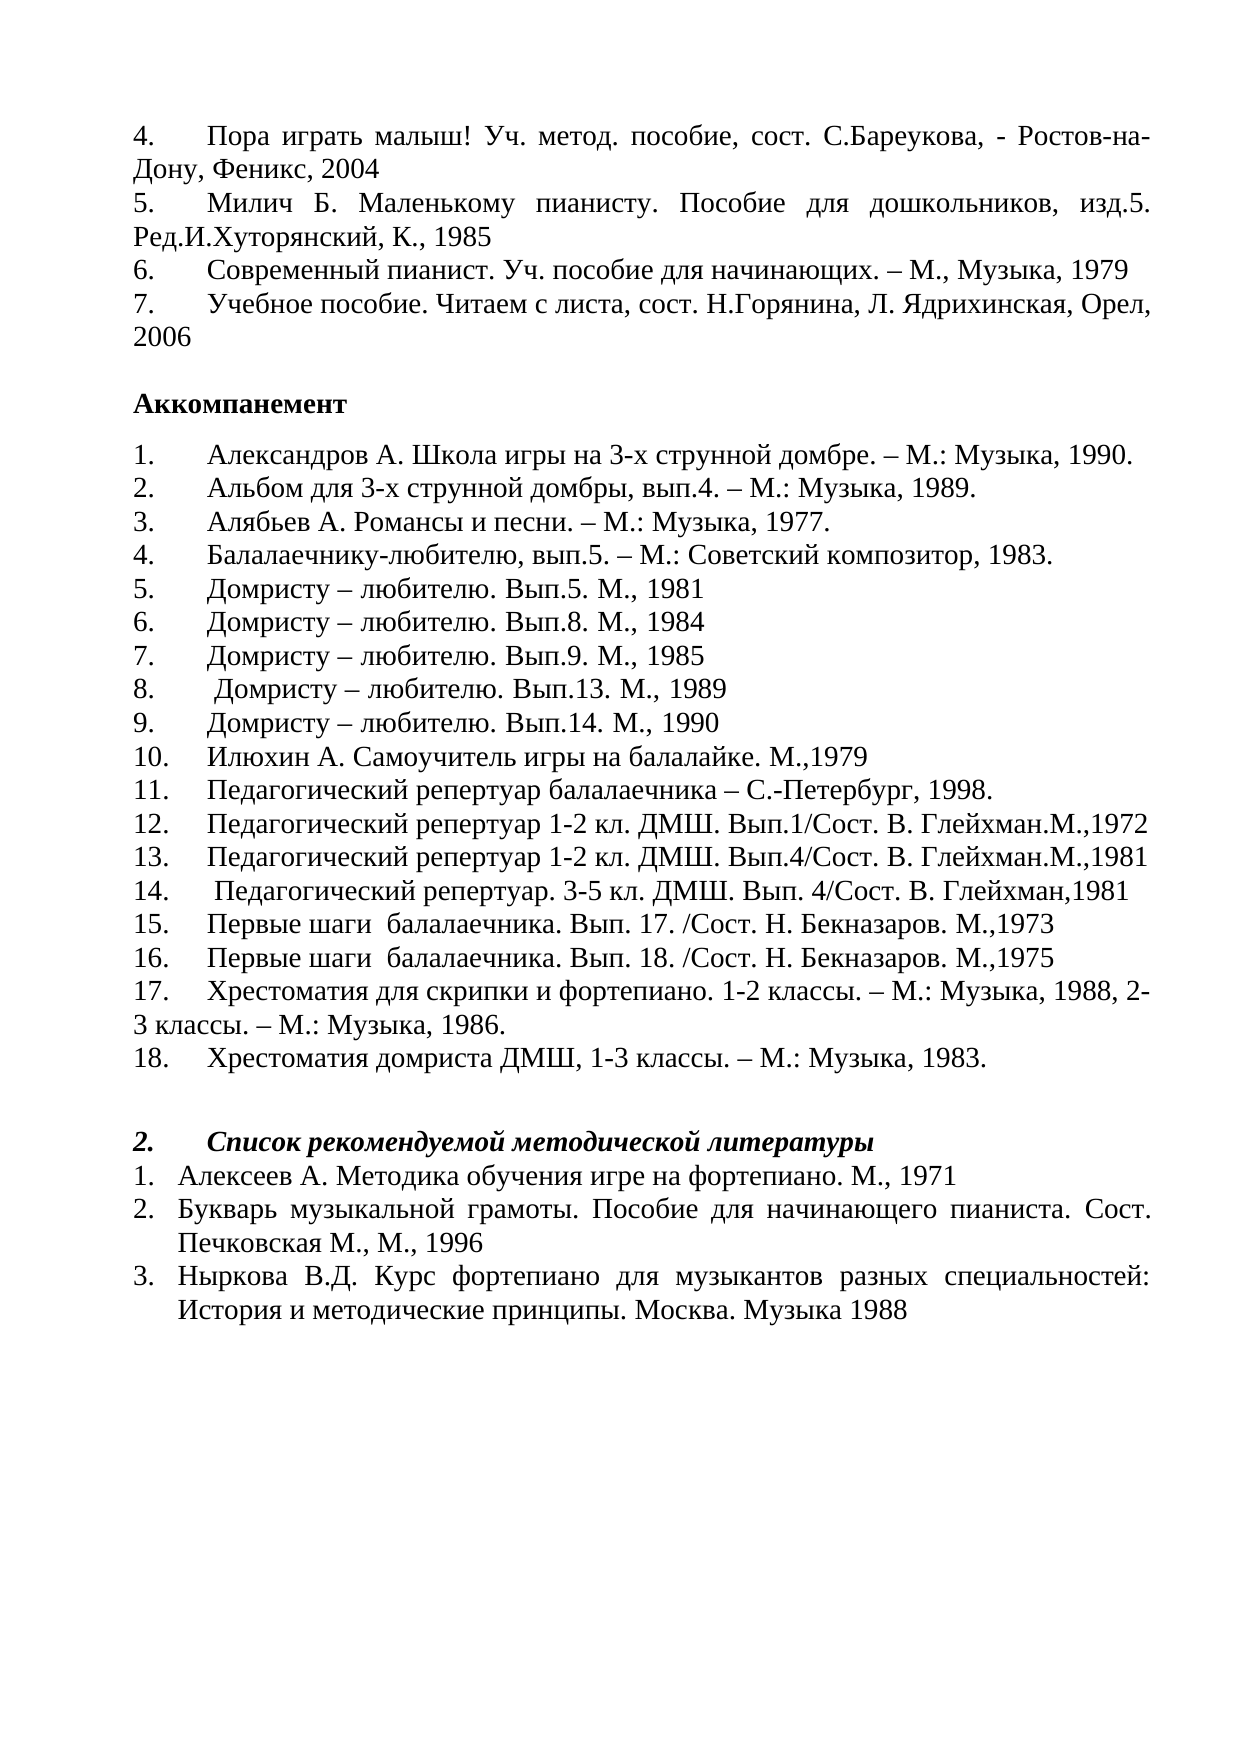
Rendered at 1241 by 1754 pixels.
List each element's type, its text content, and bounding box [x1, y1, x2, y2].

list Милич Б. Маленькому пианисту. Пособие для дошкольников, изд.5. Ред.И.Хуторянский, К., 1985 [133, 185, 1152, 252]
list Педагогический репертуар 1-2 кл. ДМШ. Вып.1/Сост. В. Глейхман.М.,1972 [133, 806, 1152, 839]
list Алексеев А. Методика обучения игре на фортепиано. М., 1971 [133, 1158, 1152, 1191]
list Домристу – любителю. Вып.5. М., 1981 [133, 571, 1152, 604]
list Хрестоматия для скрипки и фортепиано. 1-2 классы. – М.: Музыка, 1988, 2-3 классы. – М.: Музыка, 1986. [133, 973, 1152, 1041]
list Педагогический репертуар 1-2 кл. ДМШ. Вып.4/Сост. В. Глейхман.М.,1981 [133, 839, 1152, 873]
list Илюхин А. Самоучитель игры на балалайке. М.,1979 [133, 739, 1152, 772]
list Первые шаги балалаечника. Вып. 18. /Сост. Н. Бекназаров. М.,1975 [133, 940, 1152, 973]
list Учебное пособие. Читаем с листа, сост. Н.Горянина, Л. Ядрихинская, Орел, 2006 [133, 286, 1152, 353]
list Альбом для 3-х струнной домбры, вып.4. – М.: Музыка, 1989. [133, 470, 1152, 504]
list Александров А. Школа игры на 3-х струнной домбре. – М.: Музыка, 1990. [133, 437, 1152, 470]
list Домристу – любителю. Вып.14. М., 1990 [133, 705, 1152, 739]
list Пора играть малыш! Уч. метод. пособие, сост. С.Бареукова, - Ростов-на-Дону, Феникс, 2004 [133, 118, 1152, 185]
list Домристу – любителю. Вып.9. М., 1985 [133, 638, 1152, 672]
list Балалаечнику-любителю, вып.5. – М.: Советский композитор, 1983. [133, 537, 1152, 571]
list Педагогический репертуар балалаечника – С.-Петербург, 1998. [133, 772, 1152, 806]
list Домристу – любителю. Вып.8. М., 1984 [133, 604, 1152, 638]
list Хрестоматия домриста ДМШ, 1-3 классы. – М.: Музыка, 1983. [133, 1041, 1152, 1074]
list Современный пианист. Уч. пособие для начинающих. – М., Музыка, 1979 [133, 252, 1152, 286]
list Список рекомендуемой методической литературы [133, 1124, 1152, 1158]
list Домристу – любителю. Вып.13. М., 1989 [133, 672, 1152, 705]
list Букварь музыкальной грамоты. Пособие для начинающего пианиста. Сост. Печковская М., М., 1996 [133, 1191, 1152, 1258]
text Аккомпанемент [133, 386, 1152, 420]
list Ныркова В.Д. Курс фортепиано для музыкантов разных специальностей: История и методические принципы. Москва. Музыка 1988 [133, 1258, 1152, 1326]
list Педагогический репертуар. 3-5 кл. ДМШ. Вып. 4/Сост. В. Глейхман,1981 [133, 873, 1152, 906]
list Алябьев А. Романсы и песни. – М.: Музыка, 1977. [133, 504, 1152, 537]
list Первые шаги балалаечника. Вып. 17. /Сост. Н. Бекназаров. М.,1973 [133, 906, 1152, 940]
